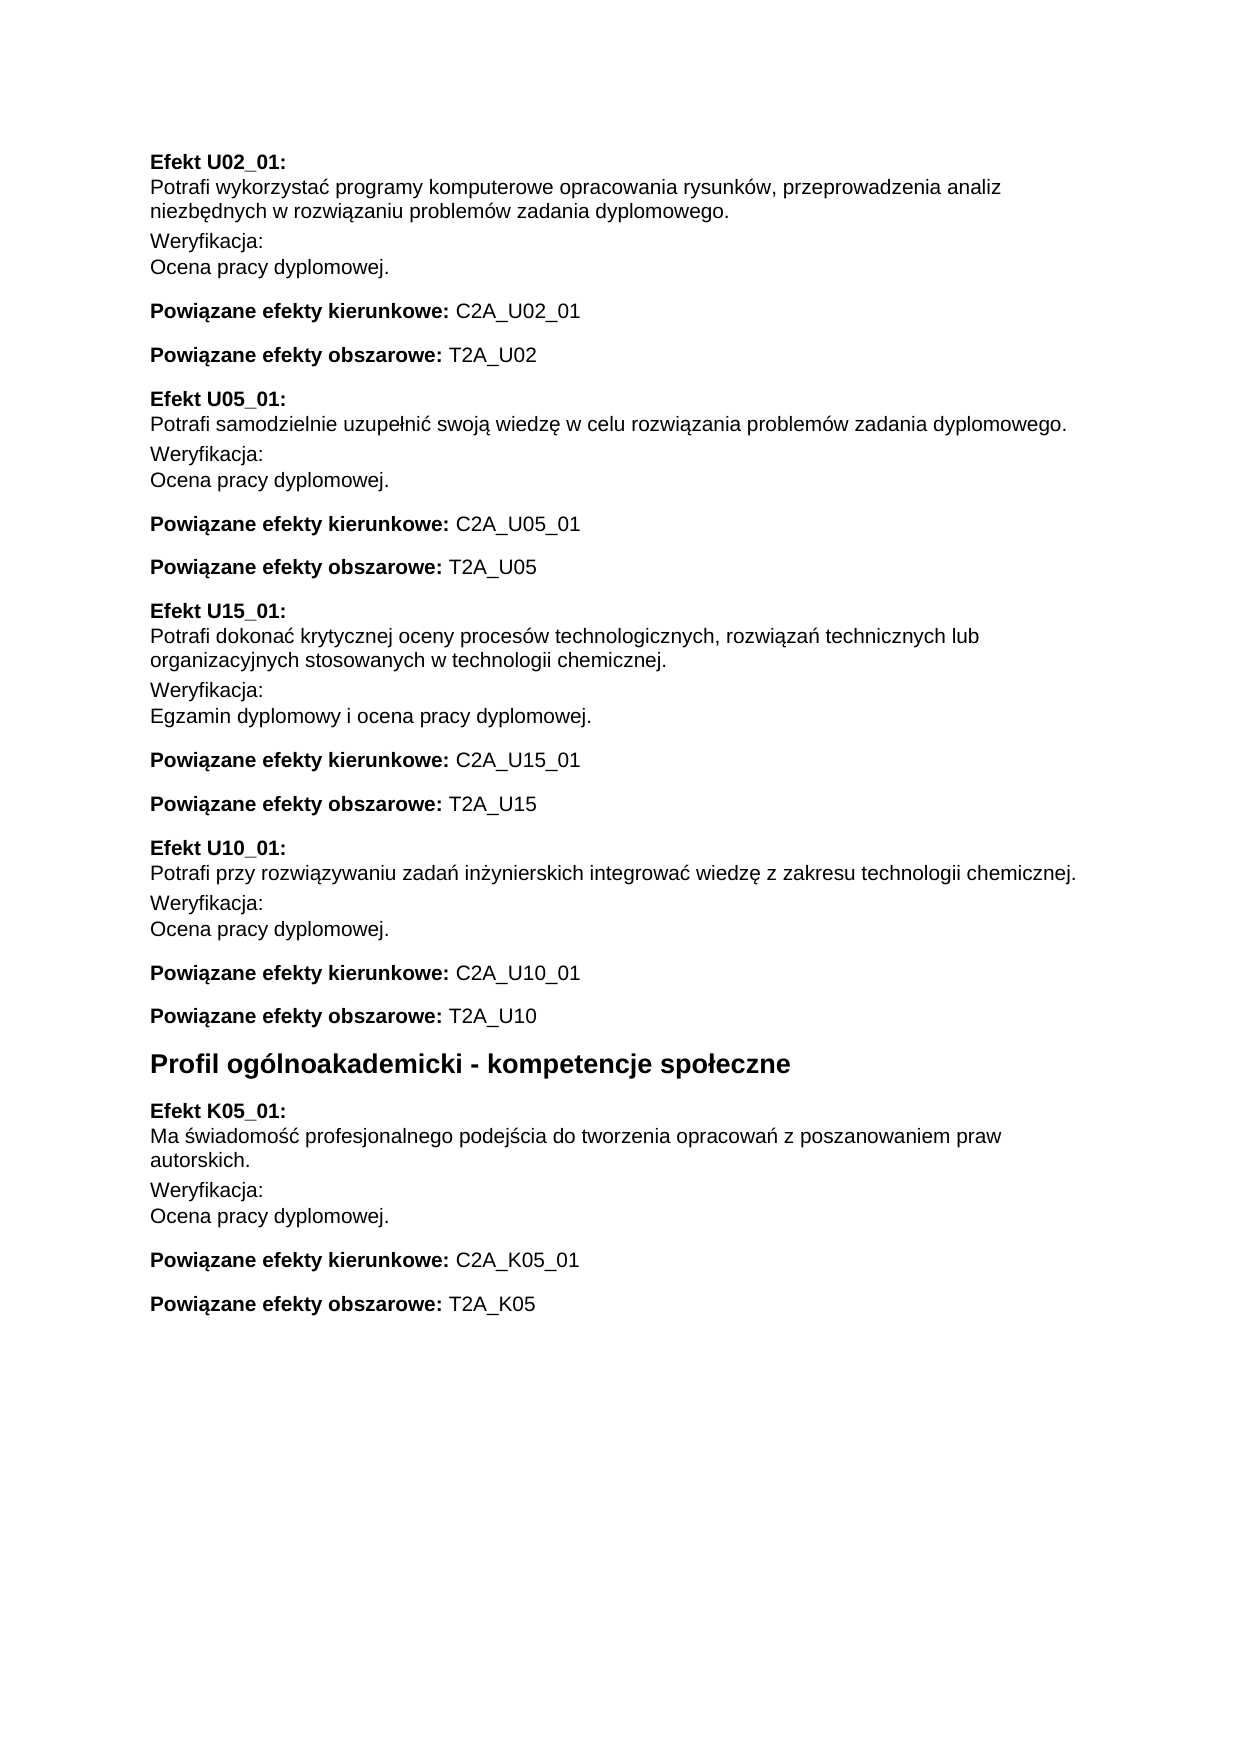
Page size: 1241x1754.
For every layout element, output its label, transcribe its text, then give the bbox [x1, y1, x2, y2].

text Ocena pracy dyplomowej. [150, 468, 1090, 492]
text Weryfikacja: [150, 678, 1090, 702]
text Powiązane efekty kierunkowe: C2A_K05_01 [150, 1248, 1090, 1272]
text Ma świadomość profesjonalnego podejścia do tworzenia opracowań z poszanowaniem praw autorskich. [150, 1124, 1090, 1172]
text Efekt U15_01: [150, 599, 1090, 623]
text Efekt U10_01: [150, 835, 1090, 859]
text Ocena pracy dyplomowej. [150, 917, 1090, 941]
text Weryfikacja: [150, 229, 1090, 253]
subtitle Profil ogólnoakademicki - kompetencje społeczne [150, 1048, 1090, 1079]
text Efekt U05_01: [150, 386, 1090, 410]
text Potrafi samodzielnie uzupełnić swoją wiedzę w celu rozwiązania problemów zadania dyplomowego. [150, 411, 1090, 435]
text Efekt K05_01: [150, 1099, 1090, 1123]
text Efekt U02_01: [150, 150, 1090, 174]
text Ocena pracy dyplomowej. [150, 1204, 1090, 1228]
text Powiązane efekty kierunkowe: C2A_U15_01 [150, 748, 1090, 772]
text Powiązane efekty kierunkowe: C2A_U02_01 [150, 299, 1090, 323]
text Potrafi wykorzystać programy komputerowe opracowania rysunków, przeprowadzenia analiz niezbędnych w rozwiązaniu problemów zadania dyplomowego. [150, 175, 1090, 223]
text Potrafi dokonać krytycznej oceny procesów technologicznych, rozwiązań technicznych lub organizacyjnych stosowanych w technologii chemicznej. [150, 624, 1090, 672]
text Egzamin dyplomowy i ocena pracy dyplomowej. [150, 704, 1090, 728]
text Ocena pracy dyplomowej. [150, 255, 1090, 279]
text Powiązane efekty obszarowe: T2A_U02 [150, 343, 1090, 367]
text Powiązane efekty obszarowe: T2A_U10 [150, 1004, 1090, 1028]
text Powiązane efekty obszarowe: T2A_U05 [150, 555, 1090, 579]
text Weryfikacja: [150, 442, 1090, 466]
text Potrafi przy rozwiązywaniu zadań inżynierskich integrować wiedzę z zakresu technologii chemicznej. [150, 860, 1090, 884]
text Weryfikacja: [150, 1178, 1090, 1202]
text Powiązane efekty obszarowe: T2A_K05 [150, 1292, 1090, 1316]
text Powiązane efekty kierunkowe: C2A_U10_01 [150, 960, 1090, 984]
text Powiązane efekty obszarowe: T2A_U15 [150, 792, 1090, 816]
text Weryfikacja: [150, 891, 1090, 914]
text Powiązane efekty kierunkowe: C2A_U05_01 [150, 511, 1090, 535]
